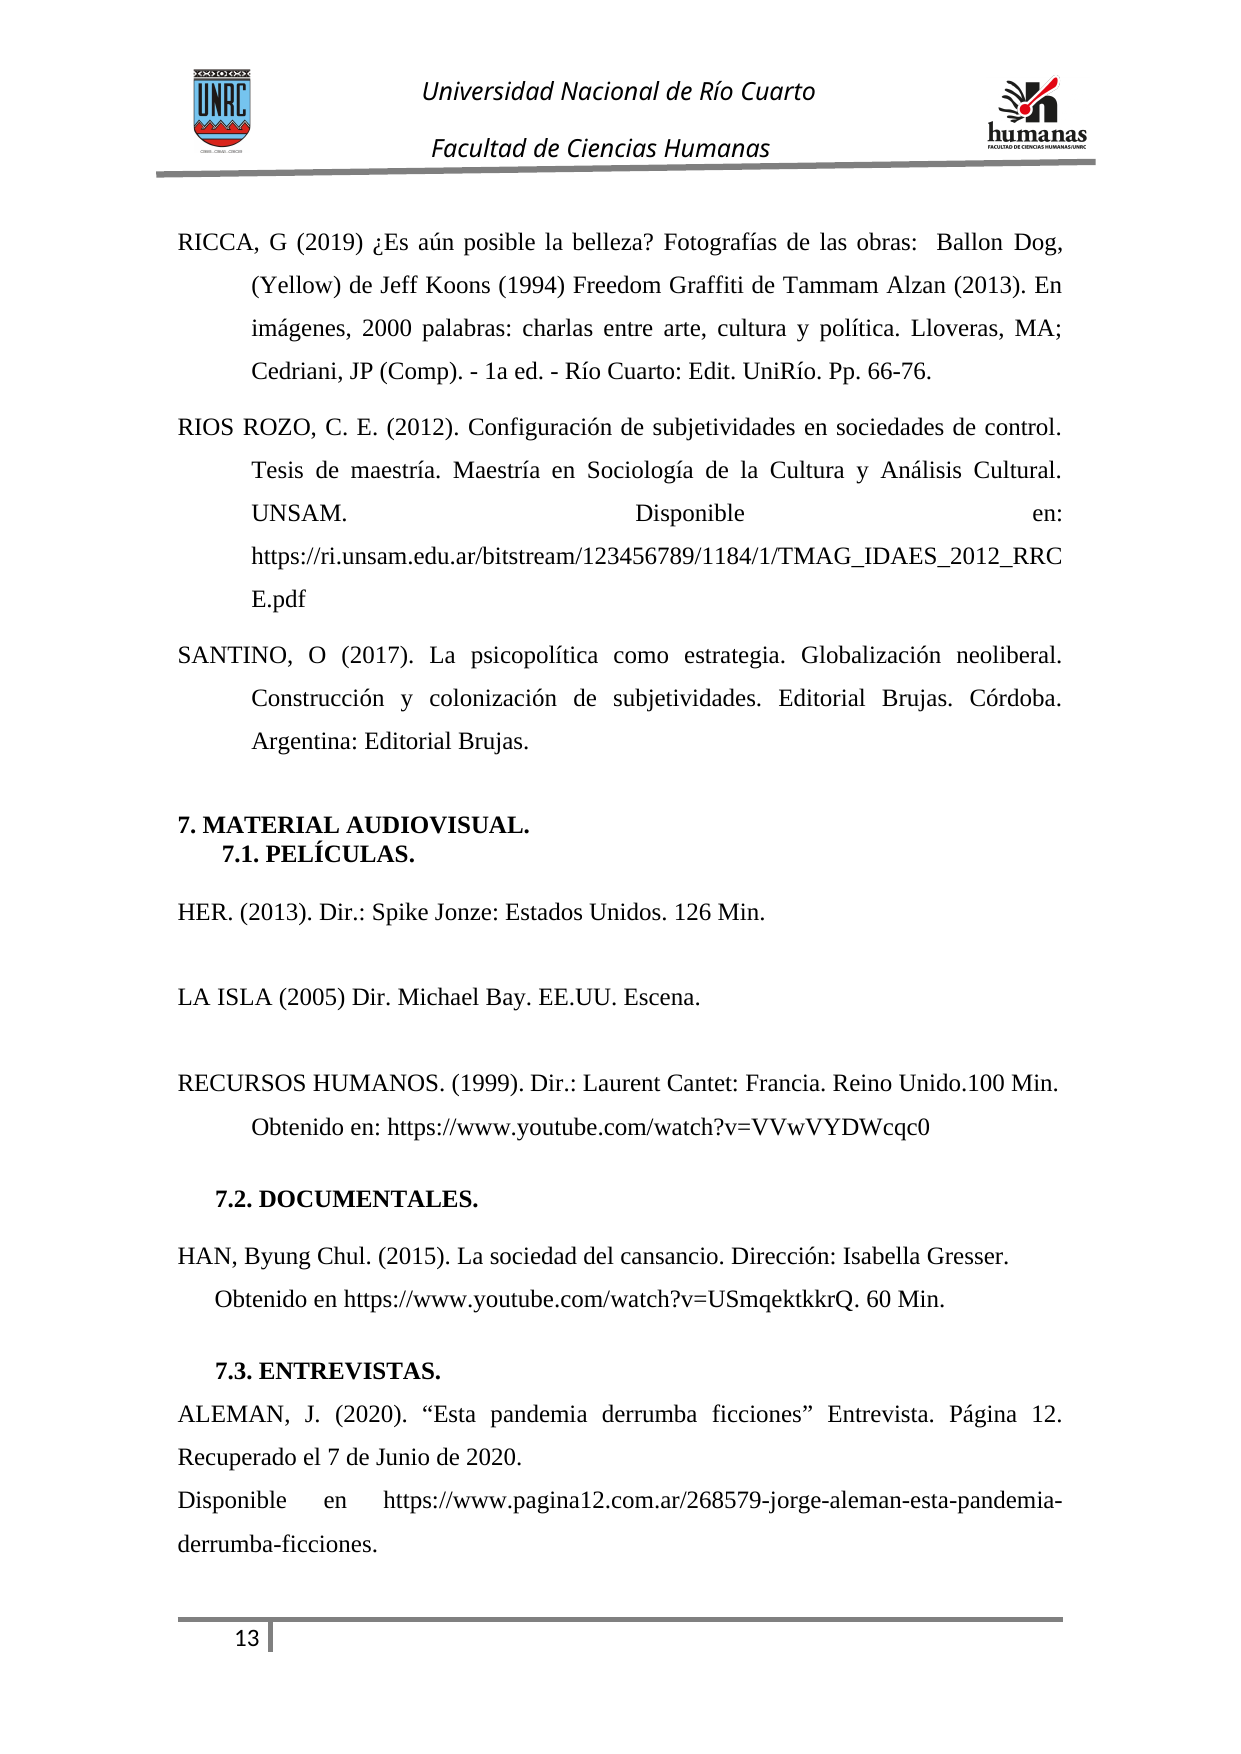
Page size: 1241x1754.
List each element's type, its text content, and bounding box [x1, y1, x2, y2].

text Obtenido en https://www.youtube.com/watch?v=USmqektkkrQ. 60 Min. [214, 1284, 1063, 1313]
text RIOS ROZO, C. E. (2012). Configuración de subjetividades en sociedades de control. Tesis de maestría. Maestría en Sociología de la Cultura y Análisis Cultural. UNSAM. Disponible en: https://ri.unsam.edu.ar/bitstream/123456789/1184/1/TMAG_IDAES_2012_RRCE.pdf [177, 412, 1063, 613]
picture [986, 75, 1091, 153]
text RECURSOS HUMANOS. (1999). Dir.: Laurent Cantet: Francia. Reino Unido.100 Min. [177, 1068, 1063, 1097]
text 7.1. PELÍCULAS. [222, 839, 1063, 868]
text 7.2. DOCUMENTALES. [215, 1184, 1063, 1212]
text HAN, Byung Chul. (2015). La sociedad del cansancio. Dirección: Isabella Gresser. [177, 1241, 1063, 1270]
text Disponible en https://www.pagina12.com.ar/268579-jorge-aleman-esta-pandemia-derrumba-ficciones. [177, 1486, 1063, 1557]
text SANTINO, O (2017). La psicopolítica como estrategia. Globalización neoliberal. Construcción y colonización de subjetividades. Editorial Brujas. Córdoba. Argentina: Editorial Brujas. [177, 640, 1063, 755]
text ALEMAN, J. (2020). “Esta pandemia derrumba ficciones” Entrevista. Página 12. Recuperado el 7 de Junio de 2020. [177, 1399, 1063, 1471]
text RICCA, G (2019) ¿Es aún posible la belleza? Fotografías de las obras: Ballon Dog, (Yellow) de Jeff Koons (1994) Freedom Graffiti de Tammam Alzan (2013). En imágenes, 2000 palabras: charlas entre arte, cultura y política. Lloveras, MA; Cedriani, JP (Comp). - 1a ed. - Río Cuarto: Edit. UniRío. Pp. 66-76. [177, 227, 1063, 385]
text HER. (2013). Dir.: Spike Jonze: Estados Unidos. 126 Min. [177, 897, 1063, 925]
text LA ISLA (2005) Dir. Michael Bay. EE.UU. Escena. [177, 982, 1063, 1011]
text 7. MATERIAL AUDIOVISUAL. [177, 810, 1063, 839]
text 7.3. ENTREVISTAS. [177, 1356, 1063, 1385]
picture [193, 69, 251, 153]
text Obtenido en: https://www.youtube.com/watch?v=VVwVYDWcqc0 [251, 1112, 1063, 1141]
